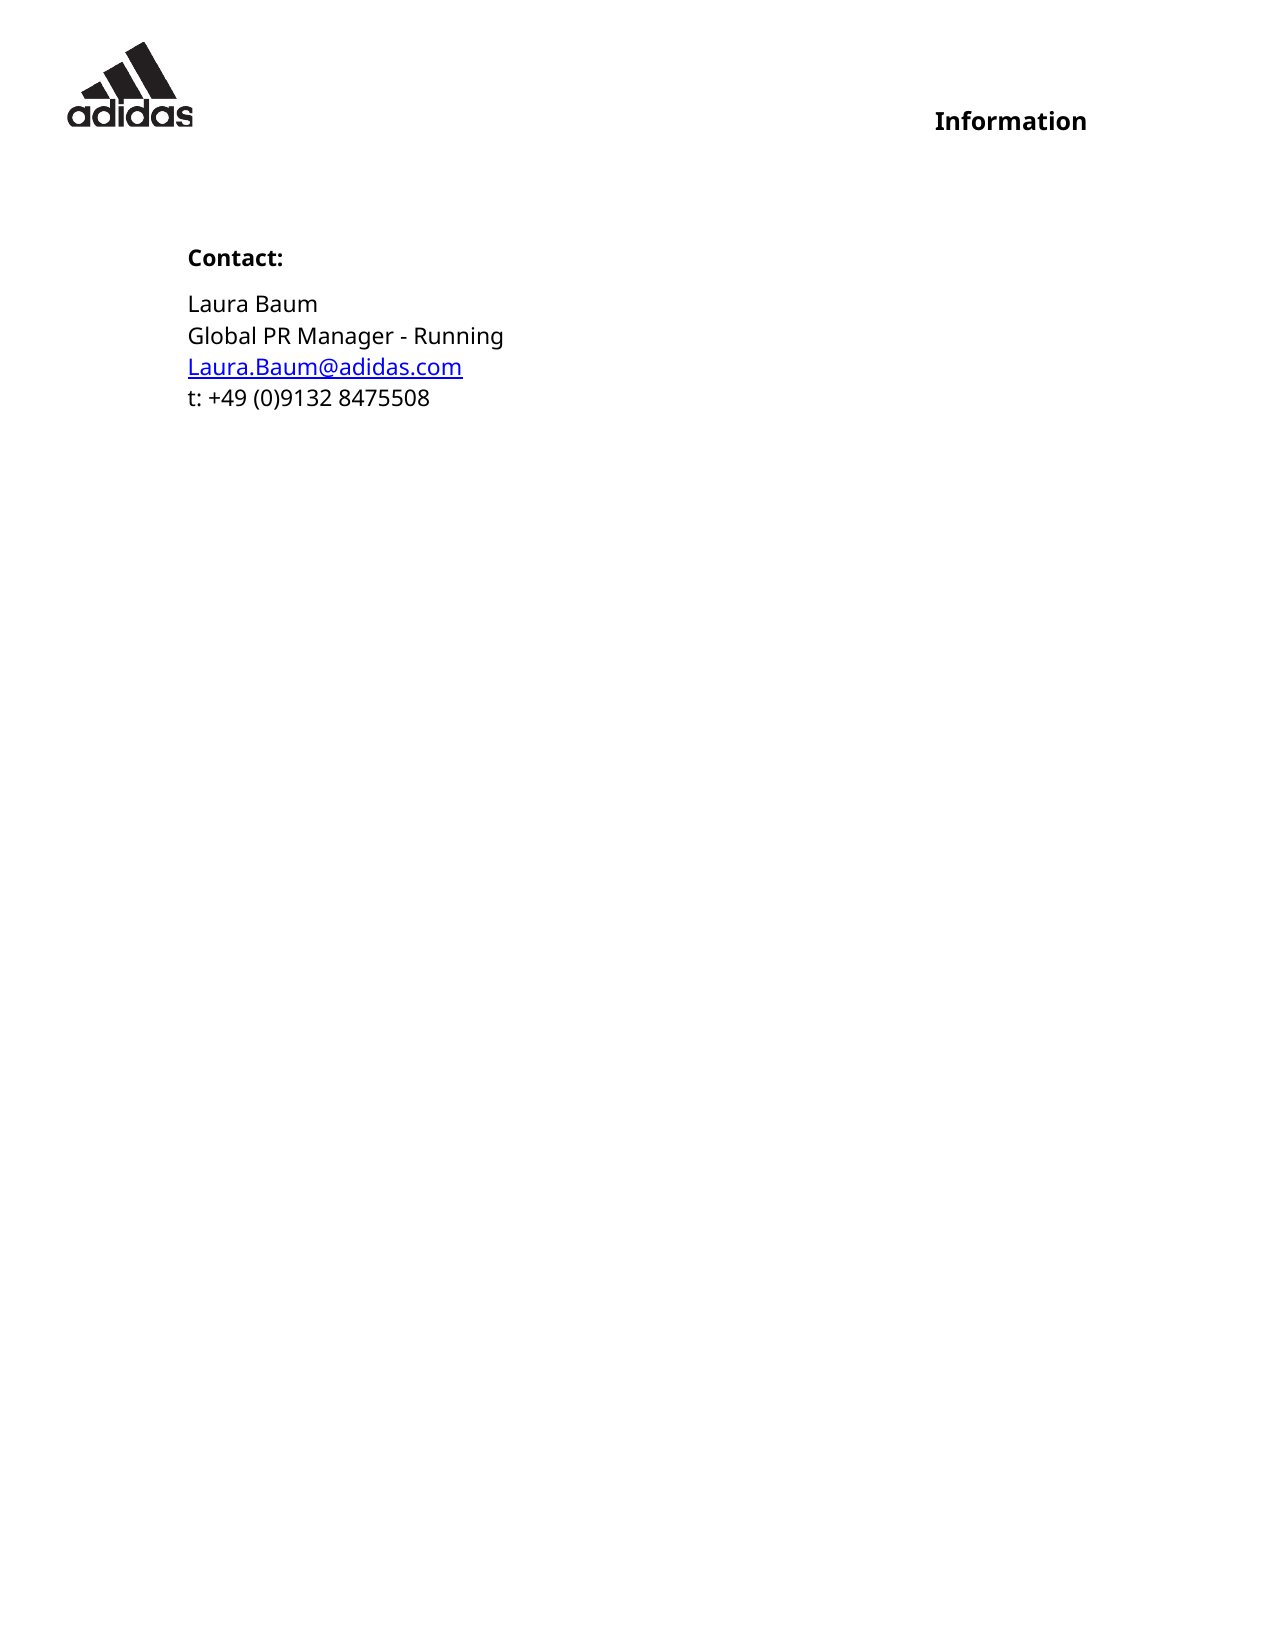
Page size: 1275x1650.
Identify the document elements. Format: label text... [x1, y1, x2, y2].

text Contact: [187, 241, 1162, 273]
picture [67, 42, 193, 127]
text Global PR Manager - Running [187, 319, 1162, 351]
text Laura.Baum@adidas.com [187, 351, 1162, 382]
text Laura Baum [187, 288, 1162, 319]
text t: +49 (0)9132 8475508 [187, 382, 1162, 413]
